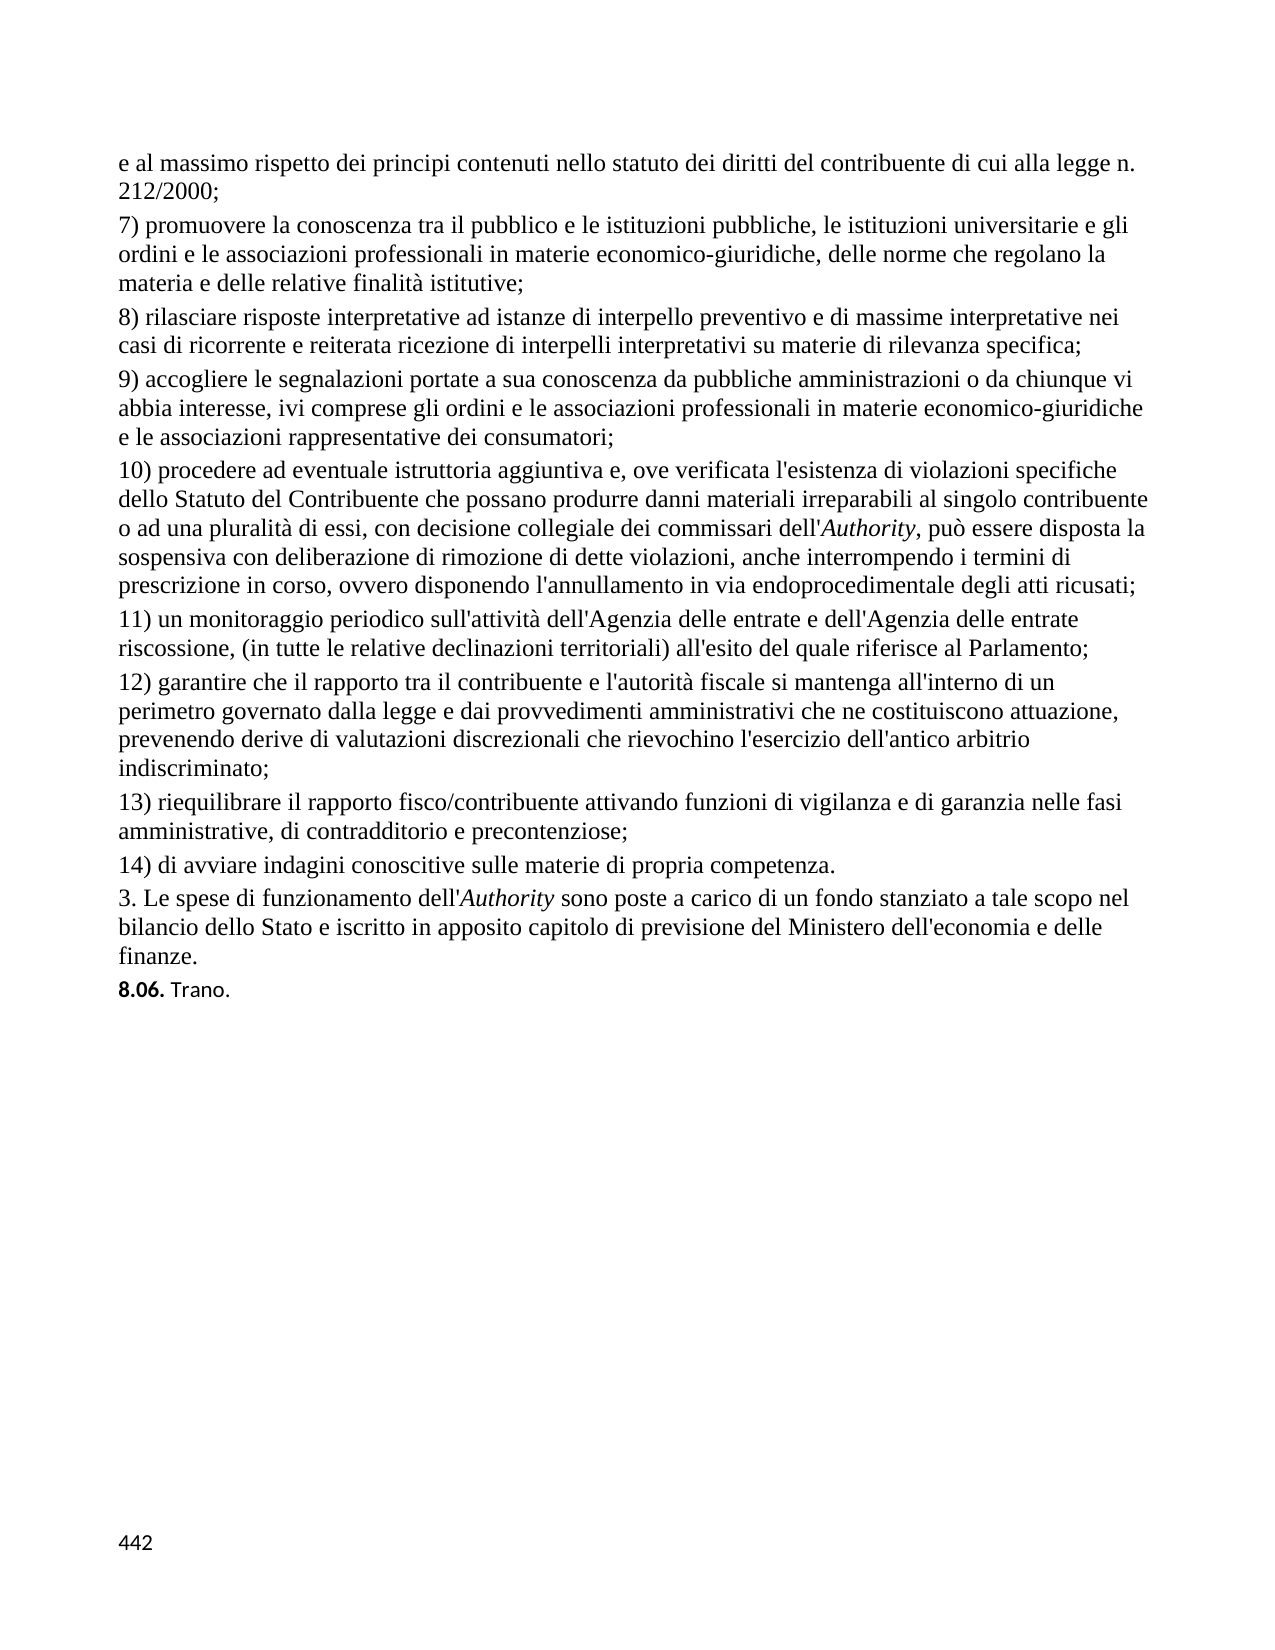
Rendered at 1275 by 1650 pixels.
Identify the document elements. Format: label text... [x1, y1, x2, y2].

text 14) di avviare indagini conoscitive sulle materie di propria competenza. [118, 850, 1157, 878]
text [118, 148, 1157, 205]
text 9) accogliere le segnalazioni portate a sua conoscenza da pubbliche amministrazioni o da chiunque vi abbia interesse, ivi comprese gli ordini e le associazioni professionali in materie economico-giuridiche e le associazioni rappresentative dei consumatori; [118, 364, 1157, 450]
text 12) garantire che il rapporto tra il contribuente e l'autorità fiscale si mantenga all'interno di un perimetro governato dalla legge e dai provvedimenti amministrativi che ne costituiscono attuazione, prevenendo derive di valutazioni discrezionali che rievochino l'esercizio dell'antico arbitrio indiscriminato; [118, 667, 1157, 782]
text 10) procedere ad eventuale istruttoria aggiuntiva e, ove verificata l'esistenza di violazioni specifiche dello Statuto del Contribuente che possano produrre danni materiali irreparabili al singolo contribuente o ad una pluralità di essi, con decisione collegiale dei commissari dell'Authority, può essere disposta la sospensiva con deliberazione di rimozione di dette violazioni, anche interrompendo i termini di prescrizione in corso, ovvero disponendo l'annullamento in via endoprocedimentale degli atti ricusati; [118, 456, 1157, 599]
text 11) un monitoraggio periodico sull'attività dell'Agenzia delle entrate e dell'Agenzia delle entrate riscossione, (in tutte le relative declinazioni territoriali) all'esito del quale riferisce al Parlamento; [118, 604, 1157, 662]
text 7) promuovere la conoscenza tra il pubblico e le istituzioni pubbliche, le istituzioni universitarie e gli ordini e le associazioni professionali in materie economico-giuridiche, delle norme che regolano la materia e delle relative finalità istitutive; [118, 210, 1157, 296]
text 3. Le spese di funzionamento dell'Authority sono poste a carico di un fondo stanziato a tale scopo nel bilancio dello Stato e iscritto in apposito capitolo di previsione del Ministero dell'economia e delle finanze. [118, 883, 1157, 970]
text 8.06. Trano. [118, 975, 1157, 1003]
text 8) rilasciare risposte interpretative ad istanze di interpello preventivo e di massime interpretative nei casi di ricorrente e reiterata ricezione di interpelli interpretativi su materie di rilevanza specifica; [118, 302, 1157, 359]
text 13) riequilibrare il rapporto fisco/contribuente attivando funzioni di vigilanza e di garanzia nelle fasi amministrative, di contradditorio e precontenziose; [118, 787, 1157, 844]
